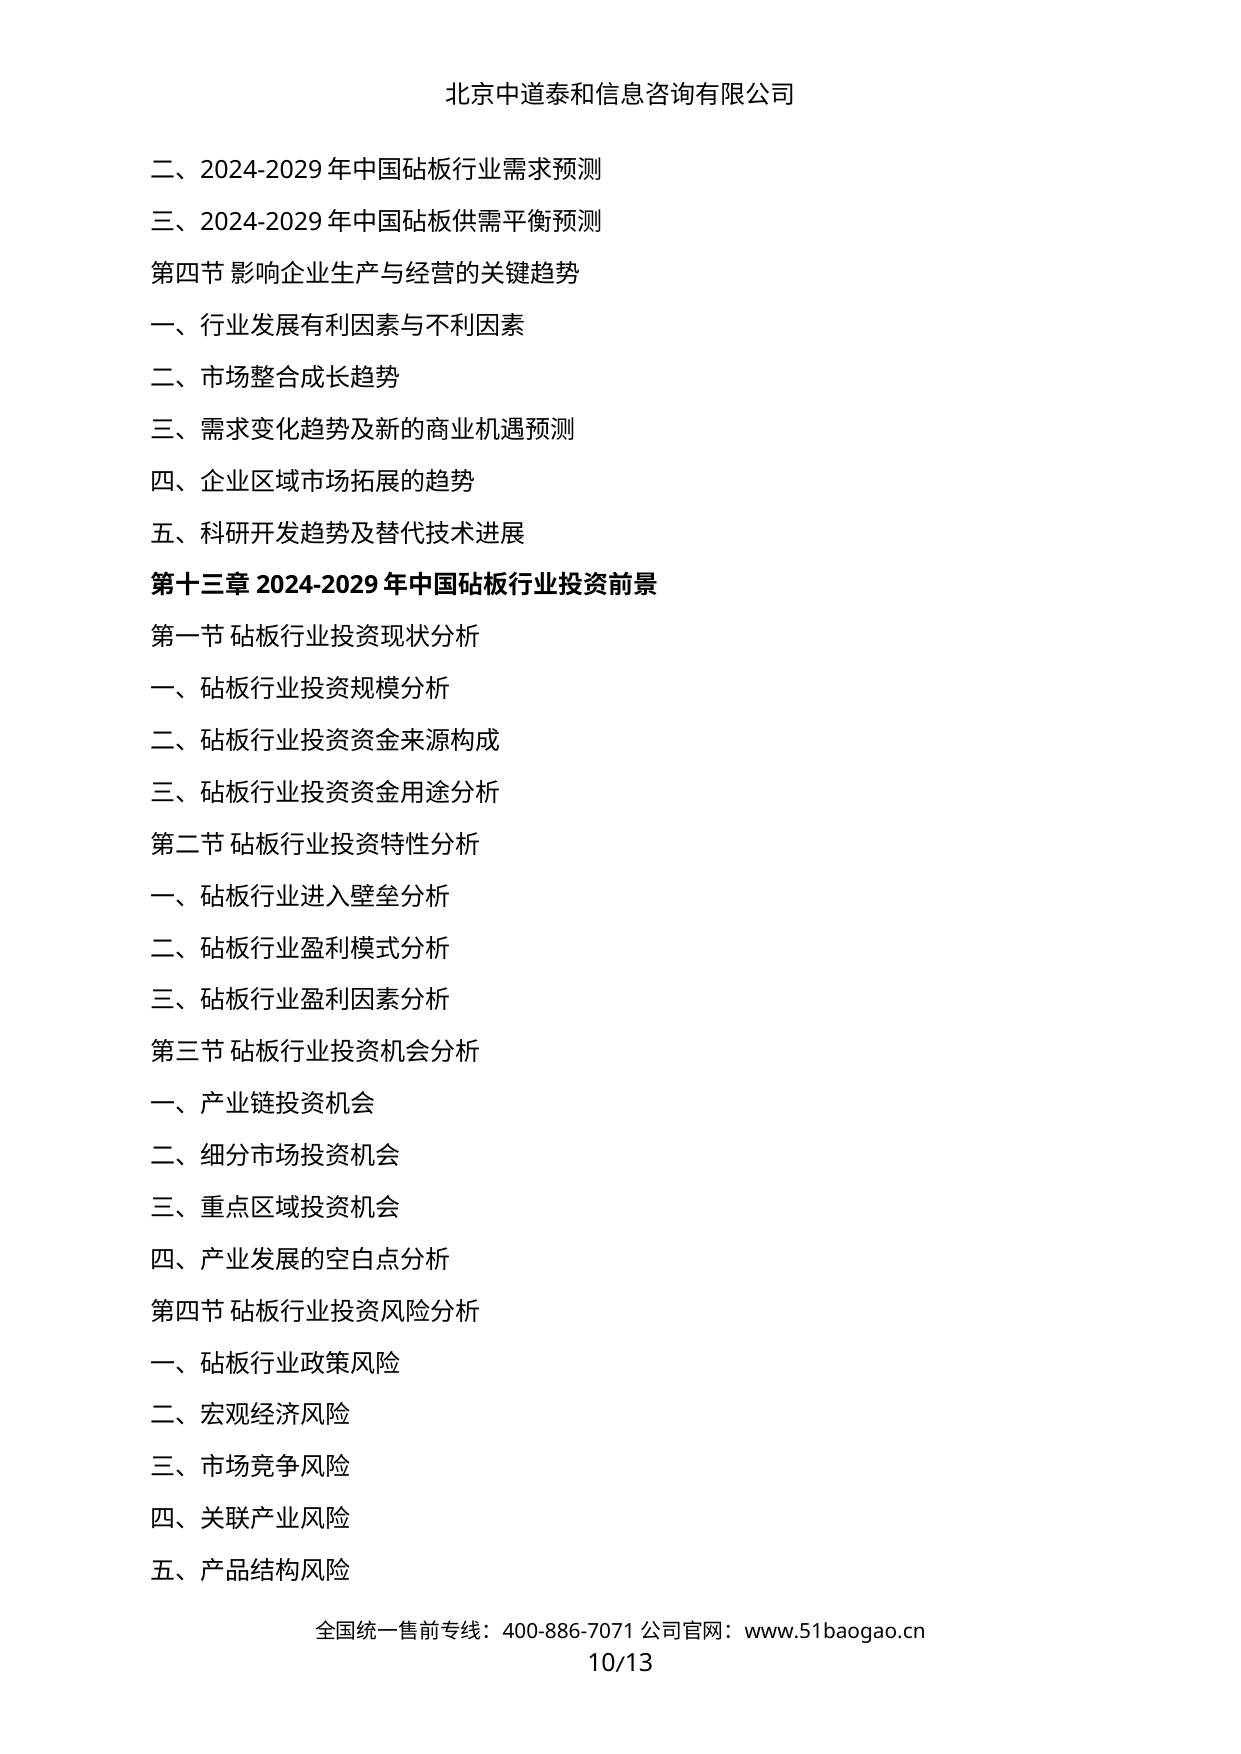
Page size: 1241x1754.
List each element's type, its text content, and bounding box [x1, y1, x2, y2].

text 二、砧板行业盈利模式分析 [150, 928, 1090, 964]
text 第十三章 2024-2029年中国砧板行业投资前景 [150, 565, 1090, 601]
text 二、2024-2029年中国砧板行业需求预测 [150, 150, 1090, 186]
text 三、砧板行业投资资金用途分析 [150, 772, 1090, 809]
text 第二节 砧板行业投资特性分析 [150, 824, 1090, 861]
text 一、砧板行业进入壁垒分析 [150, 876, 1090, 912]
text 五、产品结构风险 [150, 1551, 1090, 1587]
text 第一节 砧板行业投资现状分析 [150, 617, 1090, 653]
text 三、市场竞争风险 [150, 1447, 1090, 1483]
text 三、重点区域投资机会 [150, 1187, 1090, 1224]
text 一、砧板行业政策风险 [150, 1343, 1090, 1379]
text 一、砧板行业投资规模分析 [150, 669, 1090, 705]
text 五、科研开发趋势及替代技术进展 [150, 513, 1090, 549]
text 三、砧板行业盈利因素分析 [150, 980, 1090, 1016]
text 三、需求变化趋势及新的商业机遇预测 [150, 409, 1090, 446]
text 四、关联产业风险 [150, 1499, 1090, 1535]
text 第三节 砧板行业投资机会分析 [150, 1032, 1090, 1068]
text 二、市场整合成长趋势 [150, 357, 1090, 394]
text 一、产业链投资机会 [150, 1084, 1090, 1120]
text 二、细分市场投资机会 [150, 1136, 1090, 1172]
text 四、企业区域市场拓展的趋势 [150, 461, 1090, 497]
text 第四节 砧板行业投资风险分析 [150, 1291, 1090, 1327]
text 三、2024-2029年中国砧板供需平衡预测 [150, 202, 1090, 238]
text 一、行业发展有利因素与不利因素 [150, 306, 1090, 342]
text 二、砧板行业投资资金来源构成 [150, 721, 1090, 757]
text 第四节 影响企业生产与经营的关键趋势 [150, 254, 1090, 290]
text 四、产业发展的空白点分析 [150, 1239, 1090, 1276]
text 二、宏观经济风险 [150, 1395, 1090, 1431]
